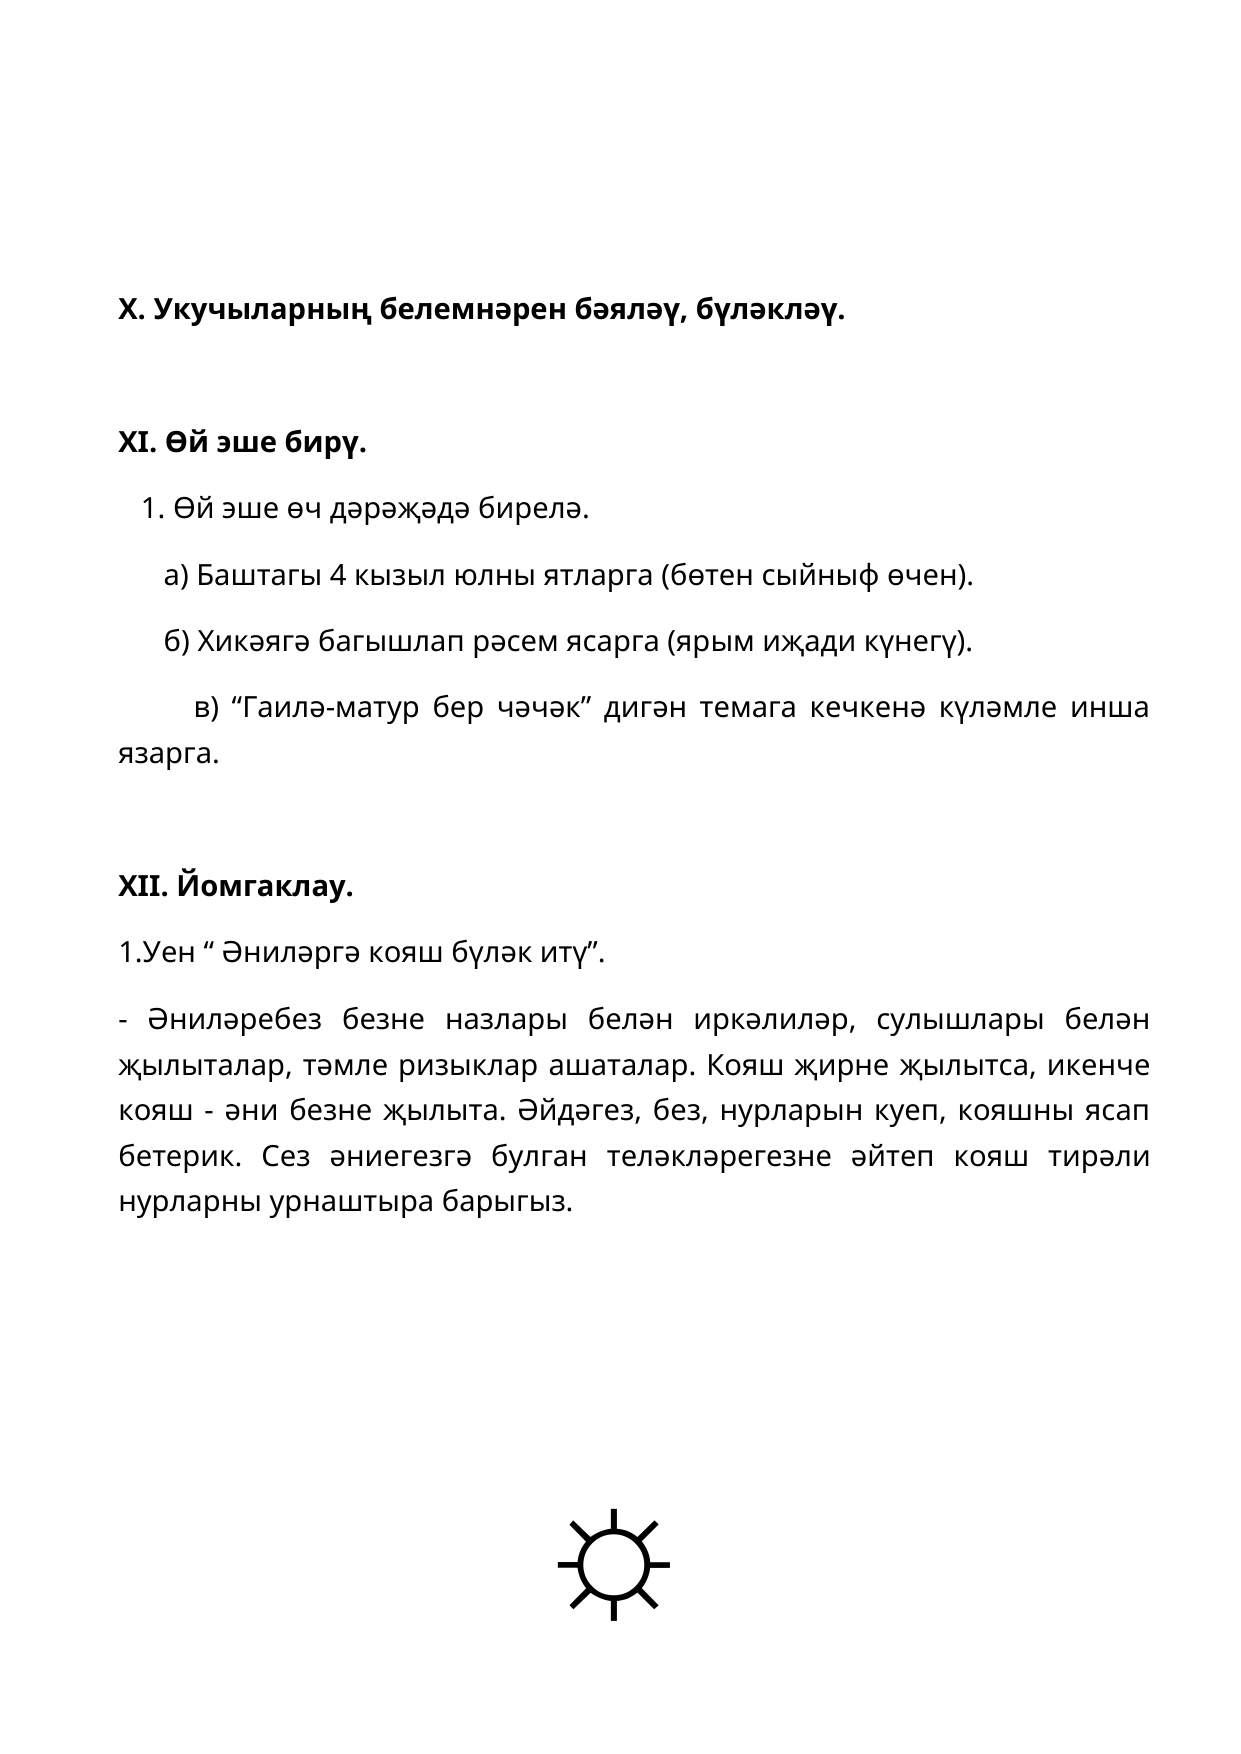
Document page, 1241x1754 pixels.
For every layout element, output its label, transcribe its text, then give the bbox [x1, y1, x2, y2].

text ☼ [118, 1433, 1152, 1648]
text 1. Өй эше өч дәрәҗәдә бирелә. [118, 487, 1152, 527]
text XI. Өй эше бирү. [118, 421, 1152, 461]
text 1.Уен “ Әниләргә кояш бүләк итү”. [118, 932, 1152, 971]
text а) Баштагы 4 кызыл юлны ятларга (бөтен сыйныф өчен). [118, 554, 1152, 593]
text XII. Йомгаклау. [118, 865, 1152, 905]
text - Әниләребез безне назлары белән иркәлиләр, сулышлары белән җылыталар, тәмле ризыклар ашаталар. Кояш җирне җылытса, икенче кояш - әни безне җылыта. Әйдәгез, без, нурларын куеп, кояшны ясап бетерик. Сез әниегезгә булган теләкләрегезне әйтеп кояш тирәли нурларны урнаштыра барыгыз. [118, 998, 1152, 1220]
text б) Хикәягә багышлап рәсем ясарга (ярым иҗади күнегү). [118, 620, 1152, 660]
text X. Укучыларның белемнәрен бәяләү, бүләкләү. [118, 288, 1152, 328]
text в) “Гаилә-матур бер чәчәк” дигән темага кечкенә күләмле инша язарга. [118, 687, 1152, 772]
